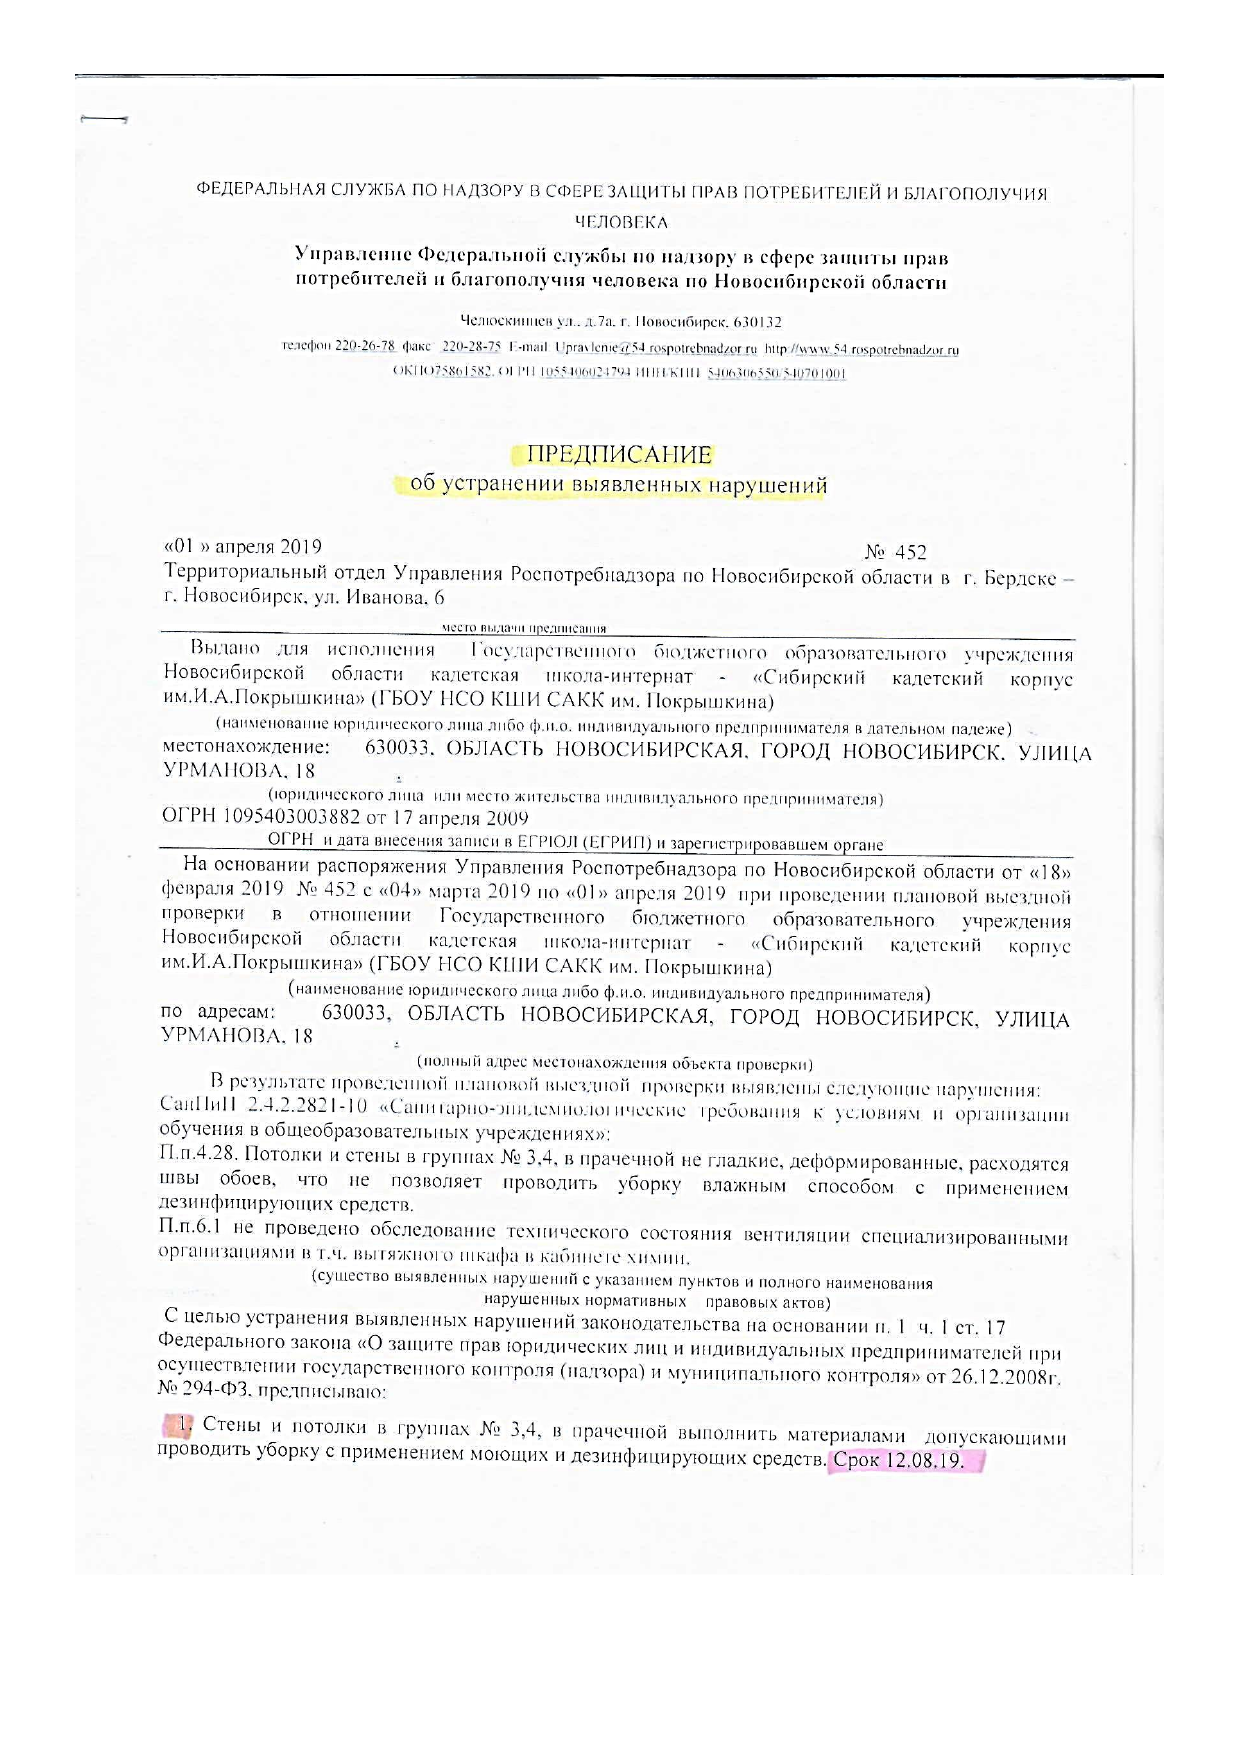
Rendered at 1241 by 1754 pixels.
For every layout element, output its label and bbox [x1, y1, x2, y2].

picture [75, 74, 1166, 1575]
